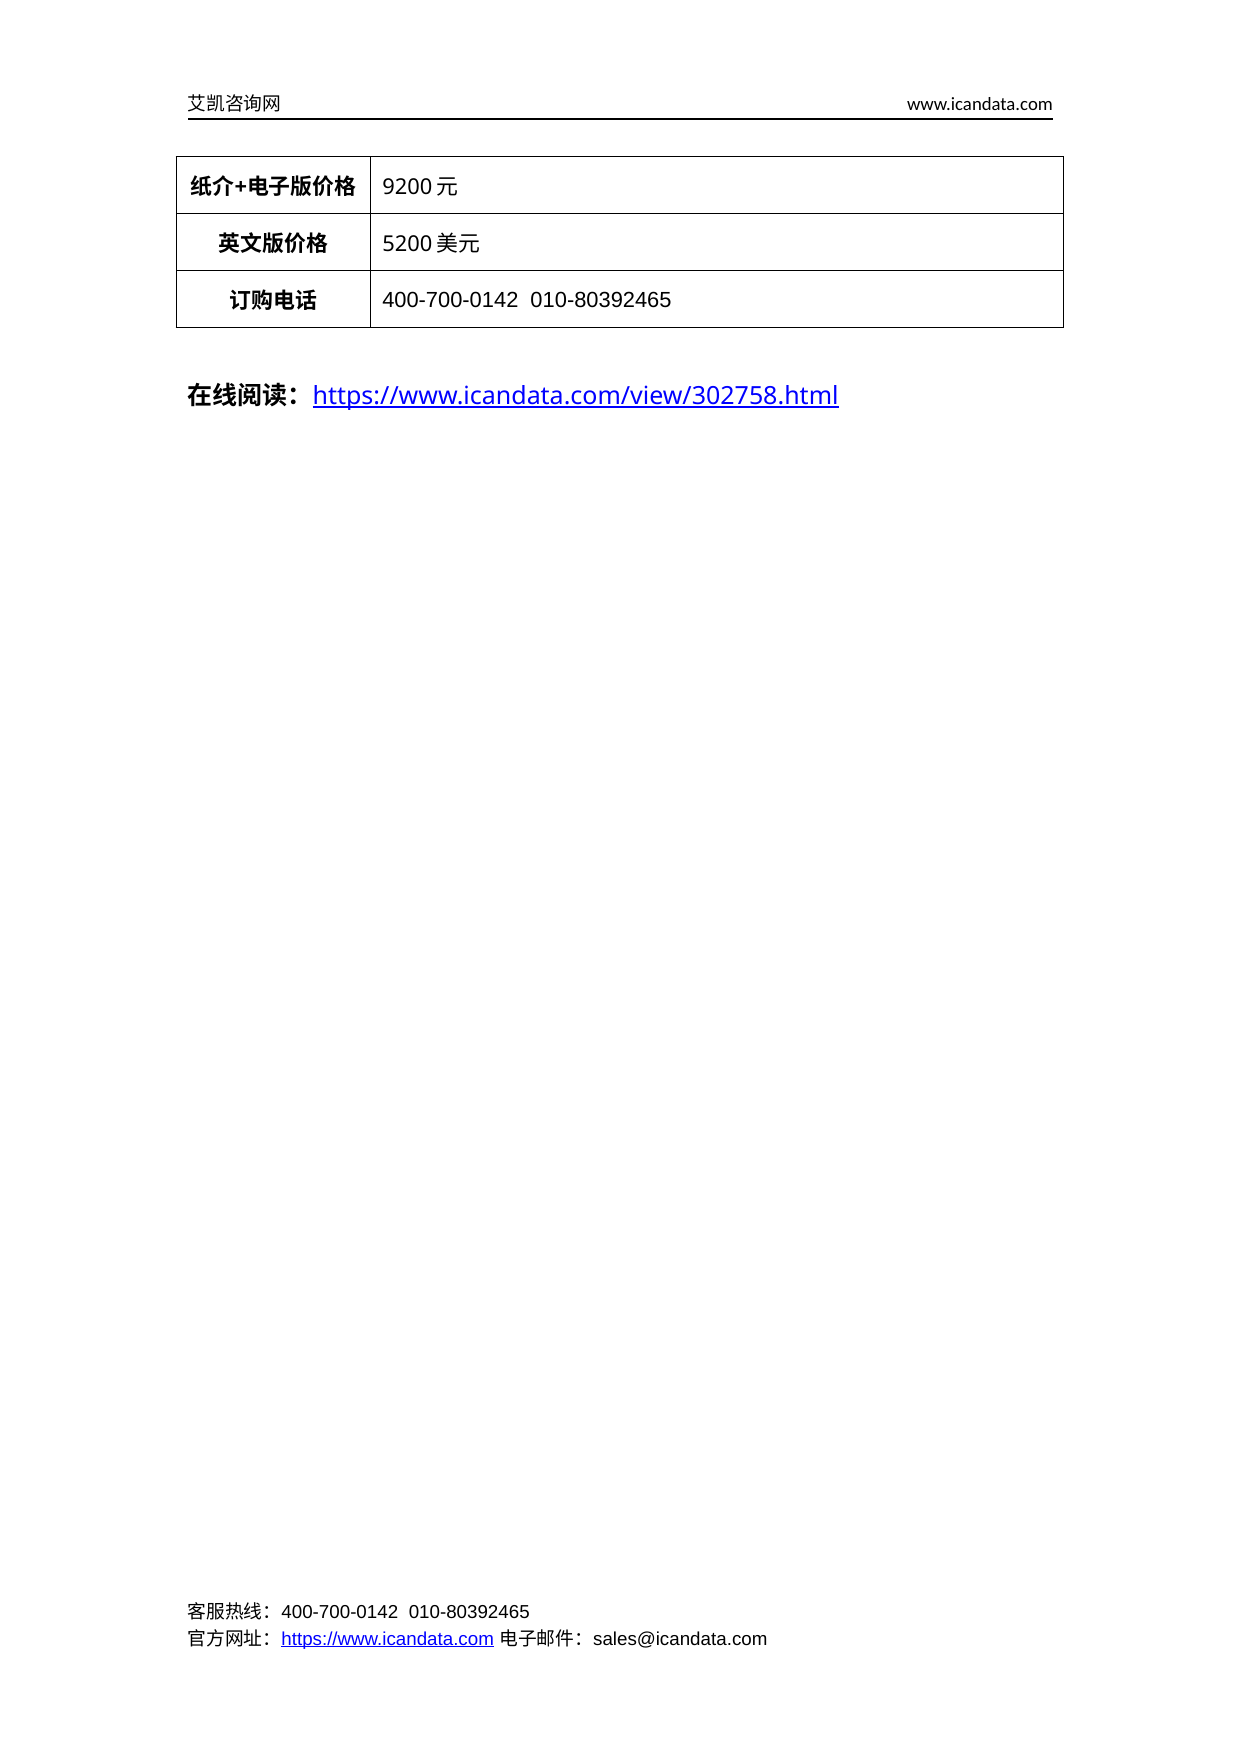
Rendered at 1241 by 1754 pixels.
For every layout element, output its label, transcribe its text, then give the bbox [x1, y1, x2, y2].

table_cell 纸介+电子版价格 [177, 157, 370, 213]
table_cell 400-700-0142 010-80392465 [371, 271, 1063, 327]
table_cell 5200美元 [371, 214, 1063, 270]
table_cell 英文版价格 [177, 214, 370, 270]
table_cell 订购电话 [177, 271, 370, 327]
table_cell 9200元 [371, 157, 1063, 213]
text 在线阅读：https://www.icandata.com/view/302758.html [187, 361, 1053, 426]
